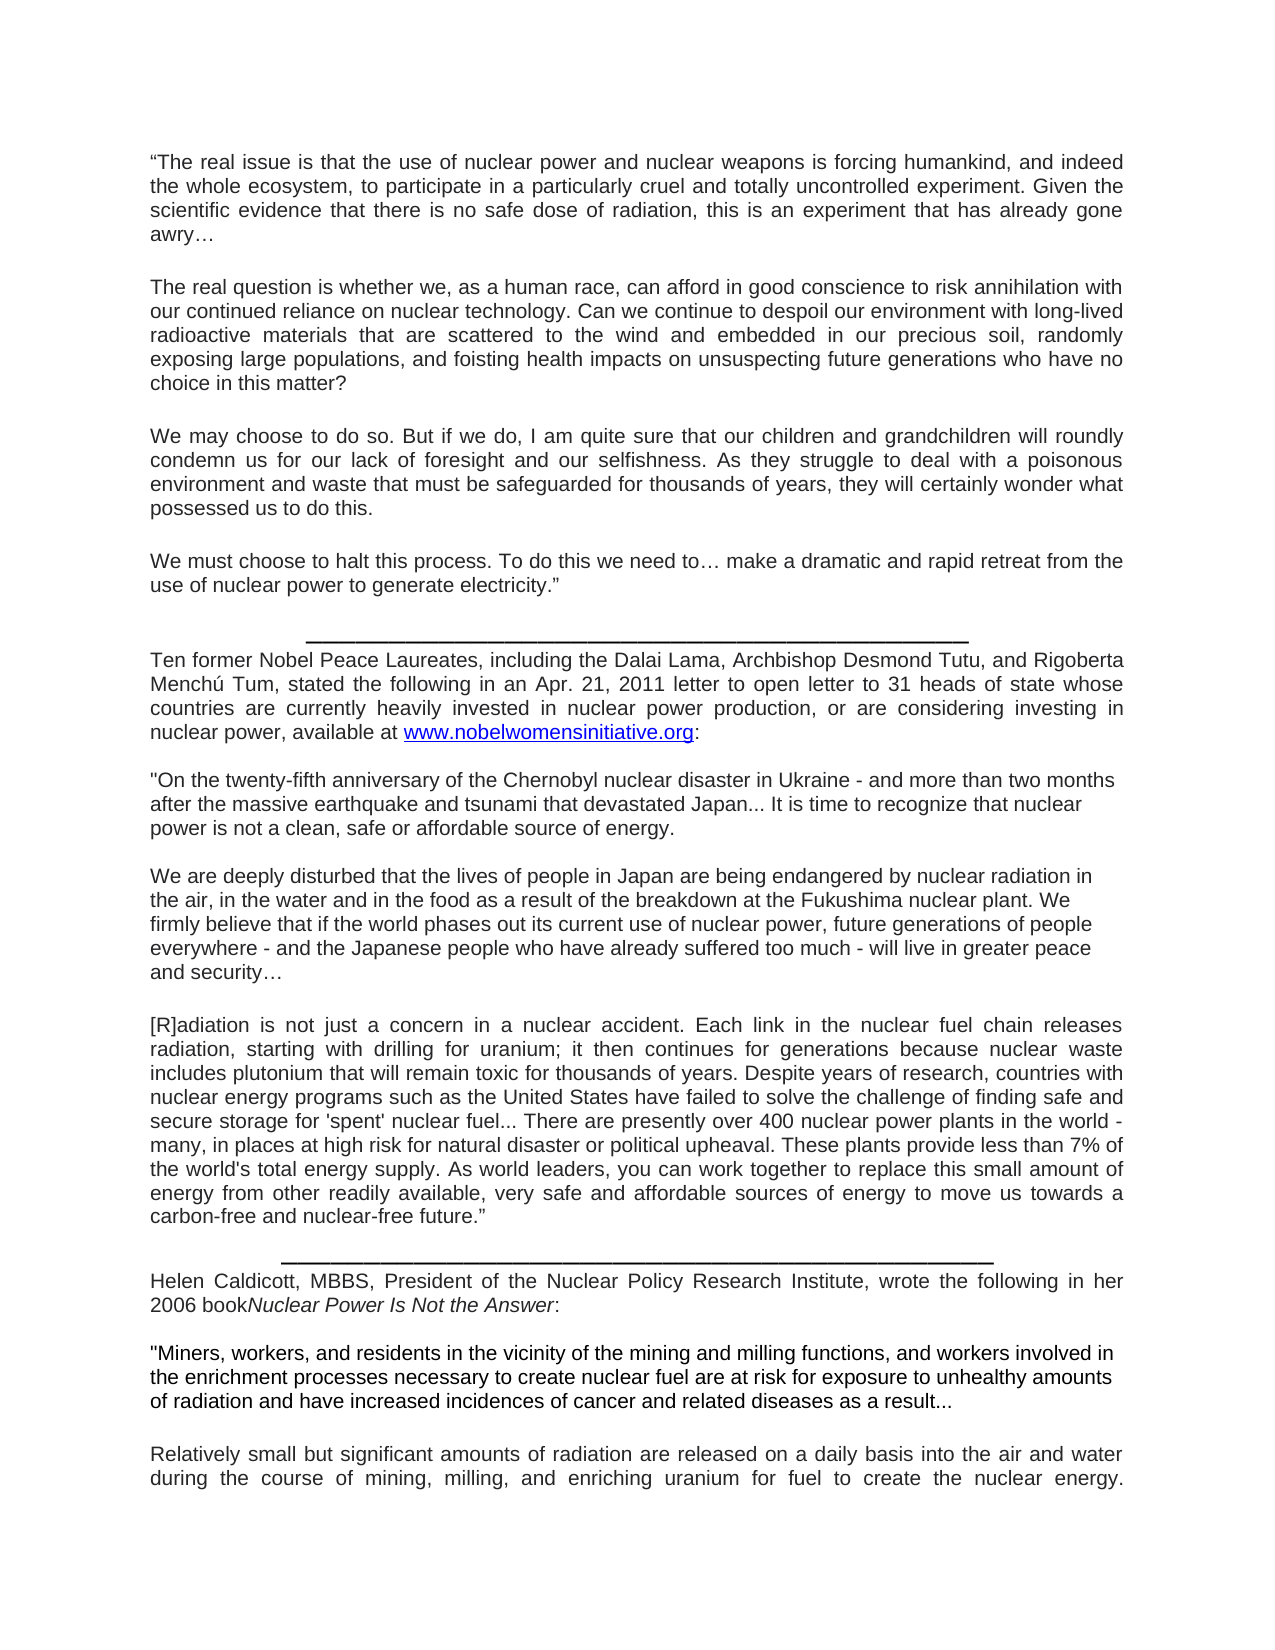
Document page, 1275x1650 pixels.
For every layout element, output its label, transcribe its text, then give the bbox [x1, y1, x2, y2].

text Helen Caldicott, MBBS, President of the Nuclear Policy Research Institute, wrote the following in her 2006 bookNuclear Power Is Not the Answer: [150, 1269, 1125, 1317]
text “The real issue is that the use of nuclear power and nuclear weapons is forcing humankind, and indeed the whole ecosystem, to participate in a particularly cruel and totally uncontrolled experiment. Given the scientific evidence that there is no safe dose of radiation, this is an experiment that has already gone awry… [150, 150, 1125, 246]
text ___________________________________________ [150, 1228, 1125, 1269]
text [R]adiation is not just a concern in a nuclear accident. Each link in the nuclear fuel chain releases radiation, starting with drilling for uranium; it then continues for generations because nuclear waste includes plutonium that will remain toxic for thousands of years. Despite years of research, countries with nuclear energy programs such as the United States have failed to solve the challenge of finding safe and secure storage for 'spent' nuclear fuel... There are presently over 400 nuclear power plants in the world - many, in places at high risk for natural disaster or political upheaval. These plants provide less than 7% of the world's total energy supply. As world leaders, you can work together to replace this small amount of energy from other readily available, very safe and affordable sources of energy to move us towards a carbon-free and nuclear-free future.” [150, 1013, 1125, 1228]
text ________________________________________ [150, 607, 1125, 648]
text We may choose to do so. But if we do, I am quite sure that our children and grandchildren will roundly condemn us for our lack of foresight and our selfishness. As they struggle to deal with a poisonous environment and waste that must be safeguarded for thousands of years, they will certainly wonder what possessed us to do this. [150, 424, 1125, 520]
text "Miners, workers, and residents in the vicinity of the mining and milling functions, and workers involved in the enrichment processes necessary to create nuclear fuel are at risk for exposure to unhealthy amounts of radiation and have increased incidences of cancer and related diseases as a result... [150, 1341, 1125, 1413]
text The real question is whether we, as a human race, can afford in good conscience to risk annihilation with our continued reliance on nuclear technology. Can we continue to despoil our environment with long-lived radioactive materials that are scattered to the wind and embedded in our precious soil, randomly exposing large populations, and foisting health impacts on unsuspecting future generations who have no choice in this matter? [150, 275, 1125, 395]
text Ten former Nobel Peace Laureates, including the Dalai Lama, Archbishop Desmond Tutu, and Rigoberta Menchú Tum, stated the following in an Apr. 21, 2011 letter to open letter to 31 heads of state whose countries are currently heavily invested in nuclear power production, or are considering investing in nuclear power, available at www.nobelwomensinitiative.org: [150, 648, 1125, 744]
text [150, 1442, 1125, 1490]
text We must choose to halt this process. To do this we need to… make a dramatic and rapid retreat from the use of nuclear power to generate electricity.” [150, 549, 1125, 597]
text "On the twenty-fifth anniversary of the Chernobyl nuclear disaster in Ukraine - and more than two months after the massive earthquake and tsunami that devastated Japan... It is time to recognize that nuclear power is not a clean, safe or affordable source of energy. We are deeply disturbed that the lives of people in Japan are being endangered by nuclear radiation in the air, in the water and in the food as a result of the breakdown at the Fukushima nuclear plant. We firmly believe that if the world phases out its current use of nuclear power, future generations of people everywhere - and the Japanese people who have already suffered too much - will live in greater peace and security… [150, 768, 1125, 983]
